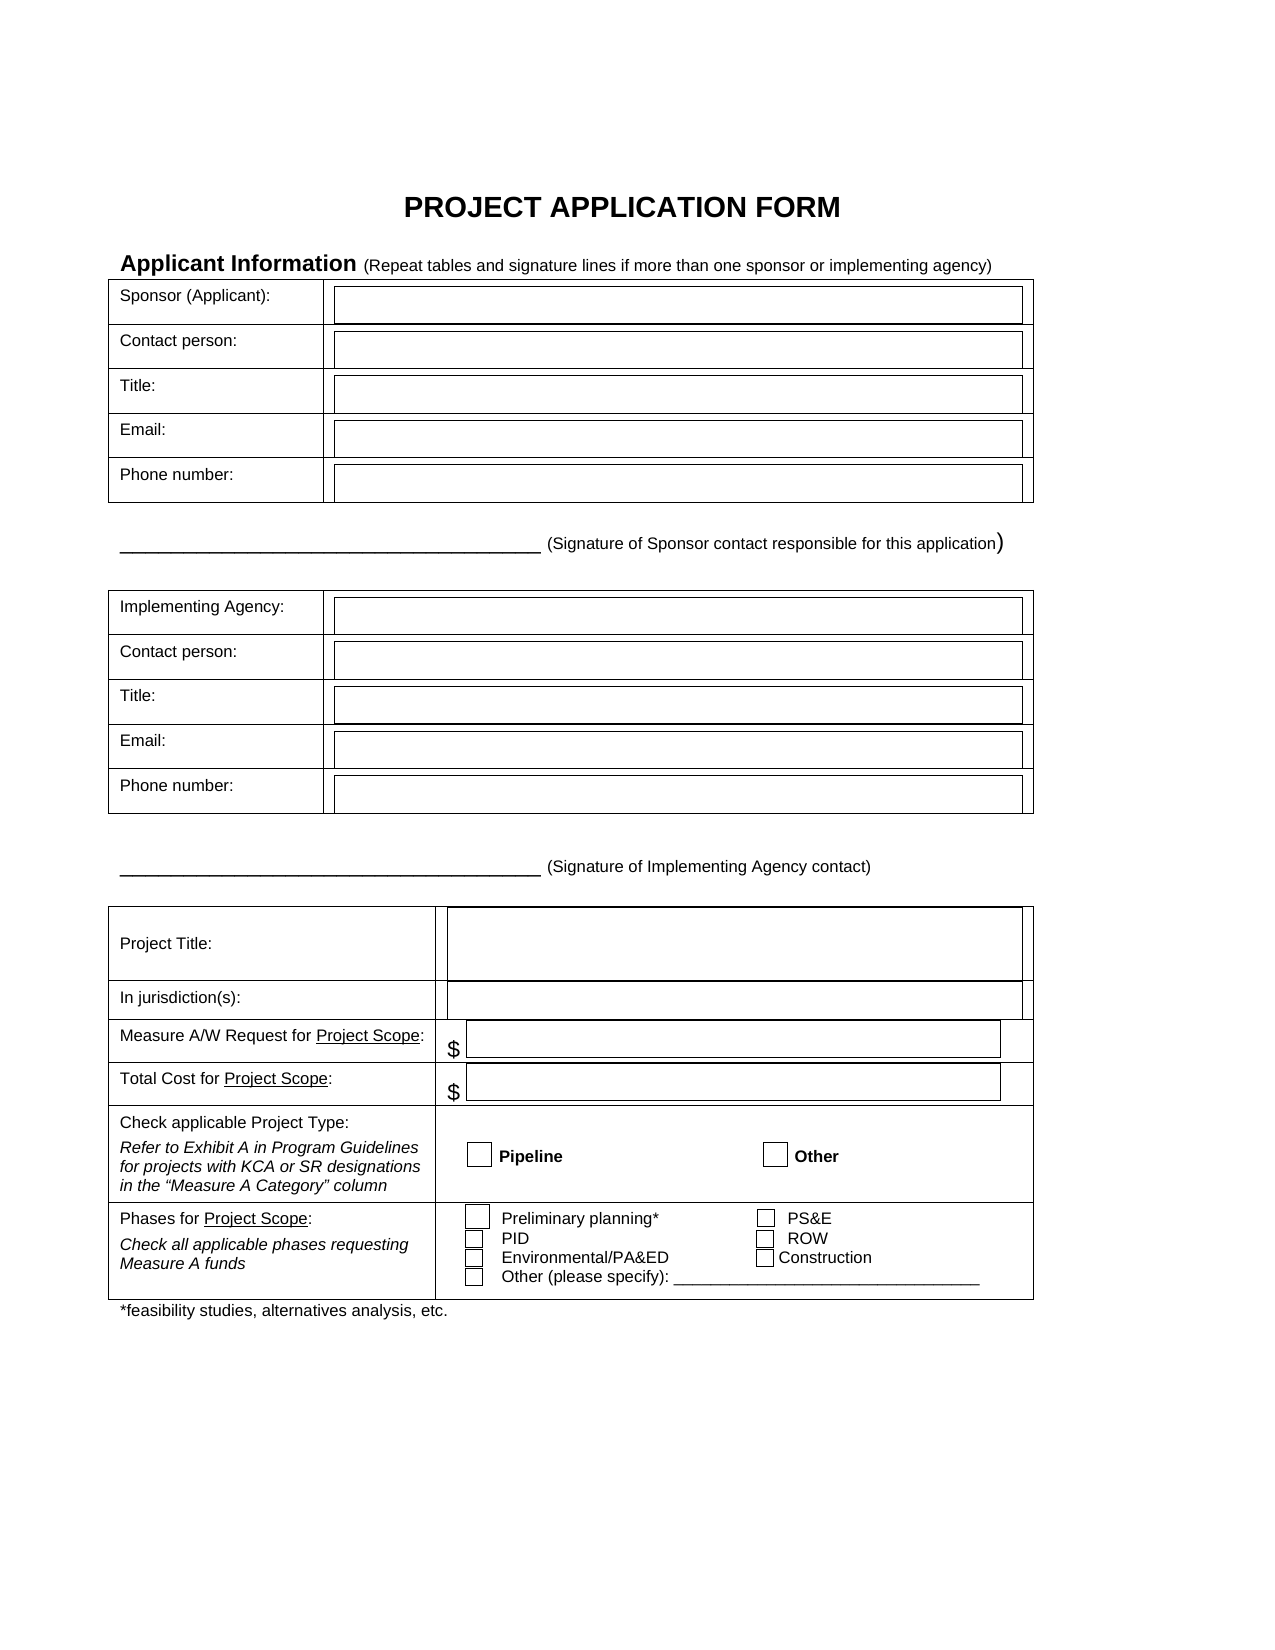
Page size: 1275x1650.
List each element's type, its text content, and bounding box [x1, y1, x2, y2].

table_cell [324, 369, 1033, 413]
table_cell Contact person: [109, 325, 323, 368]
table_cell Title: [109, 369, 323, 413]
table_cell In jurisdiction(s): [109, 981, 435, 1019]
table_cell Preliminary planning* PS&E PID ROW Environmental/PA&ED Construction Other (please specify): _________________________________ [436, 1203, 1033, 1299]
table_cell $ [436, 1063, 1033, 1105]
table_cell Phases for Project Scope: Check all applicable phases requesting Measure A funds [109, 1203, 435, 1299]
table_header Sponsor (Applicant): [109, 280, 323, 323]
table_cell [324, 680, 1033, 723]
table_header Project Title: [109, 907, 435, 980]
text PROJECT APPLICATION FORM [120, 190, 1125, 223]
table_cell [436, 981, 447, 1019]
table_cell Check applicable Project Type: Refer to Exhibit A in Program Guidelines for projects with KCA or SR designations in the “Measure A Category” column [109, 1106, 435, 1202]
text _________________________________ (Signature of Implementing Agency contact) [120, 851, 1125, 877]
table_header [1023, 907, 1033, 980]
table_cell Total Cost for Project Scope: [109, 1063, 435, 1105]
table_cell [324, 414, 1033, 457]
table_cell Contact person: [109, 635, 323, 679]
table_cell Measure A/W Request for Project Scope: [109, 1020, 435, 1062]
table_cell [324, 725, 1033, 768]
table_cell Phone number: [109, 458, 323, 502]
table_cell Phone number: [109, 769, 323, 813]
table_cell $ [436, 1020, 1033, 1062]
table_header [324, 280, 1033, 323]
table_cell Email: [109, 414, 323, 457]
table_header Implementing Agency: [109, 591, 323, 634]
text _________________________________ (Signature of Sponsor contact responsible for this application) [120, 528, 1125, 554]
text *feasibility studies, alternatives analysis, etc. [120, 1246, 1125, 1319]
table_cell [324, 458, 1033, 502]
table_cell Email: [109, 725, 323, 768]
table_cell [1023, 981, 1033, 1019]
table_cell [324, 325, 1033, 368]
table_cell [324, 769, 1033, 813]
table_cell Title: [109, 680, 323, 723]
table_cell Pipeline Other [436, 1106, 1033, 1202]
table_header [324, 591, 1033, 634]
table_cell [324, 635, 1033, 679]
table_header [436, 907, 447, 980]
text Applicant Information (Repeat tables and signature lines if more than one sponsor or implementing agency) [120, 250, 1125, 276]
